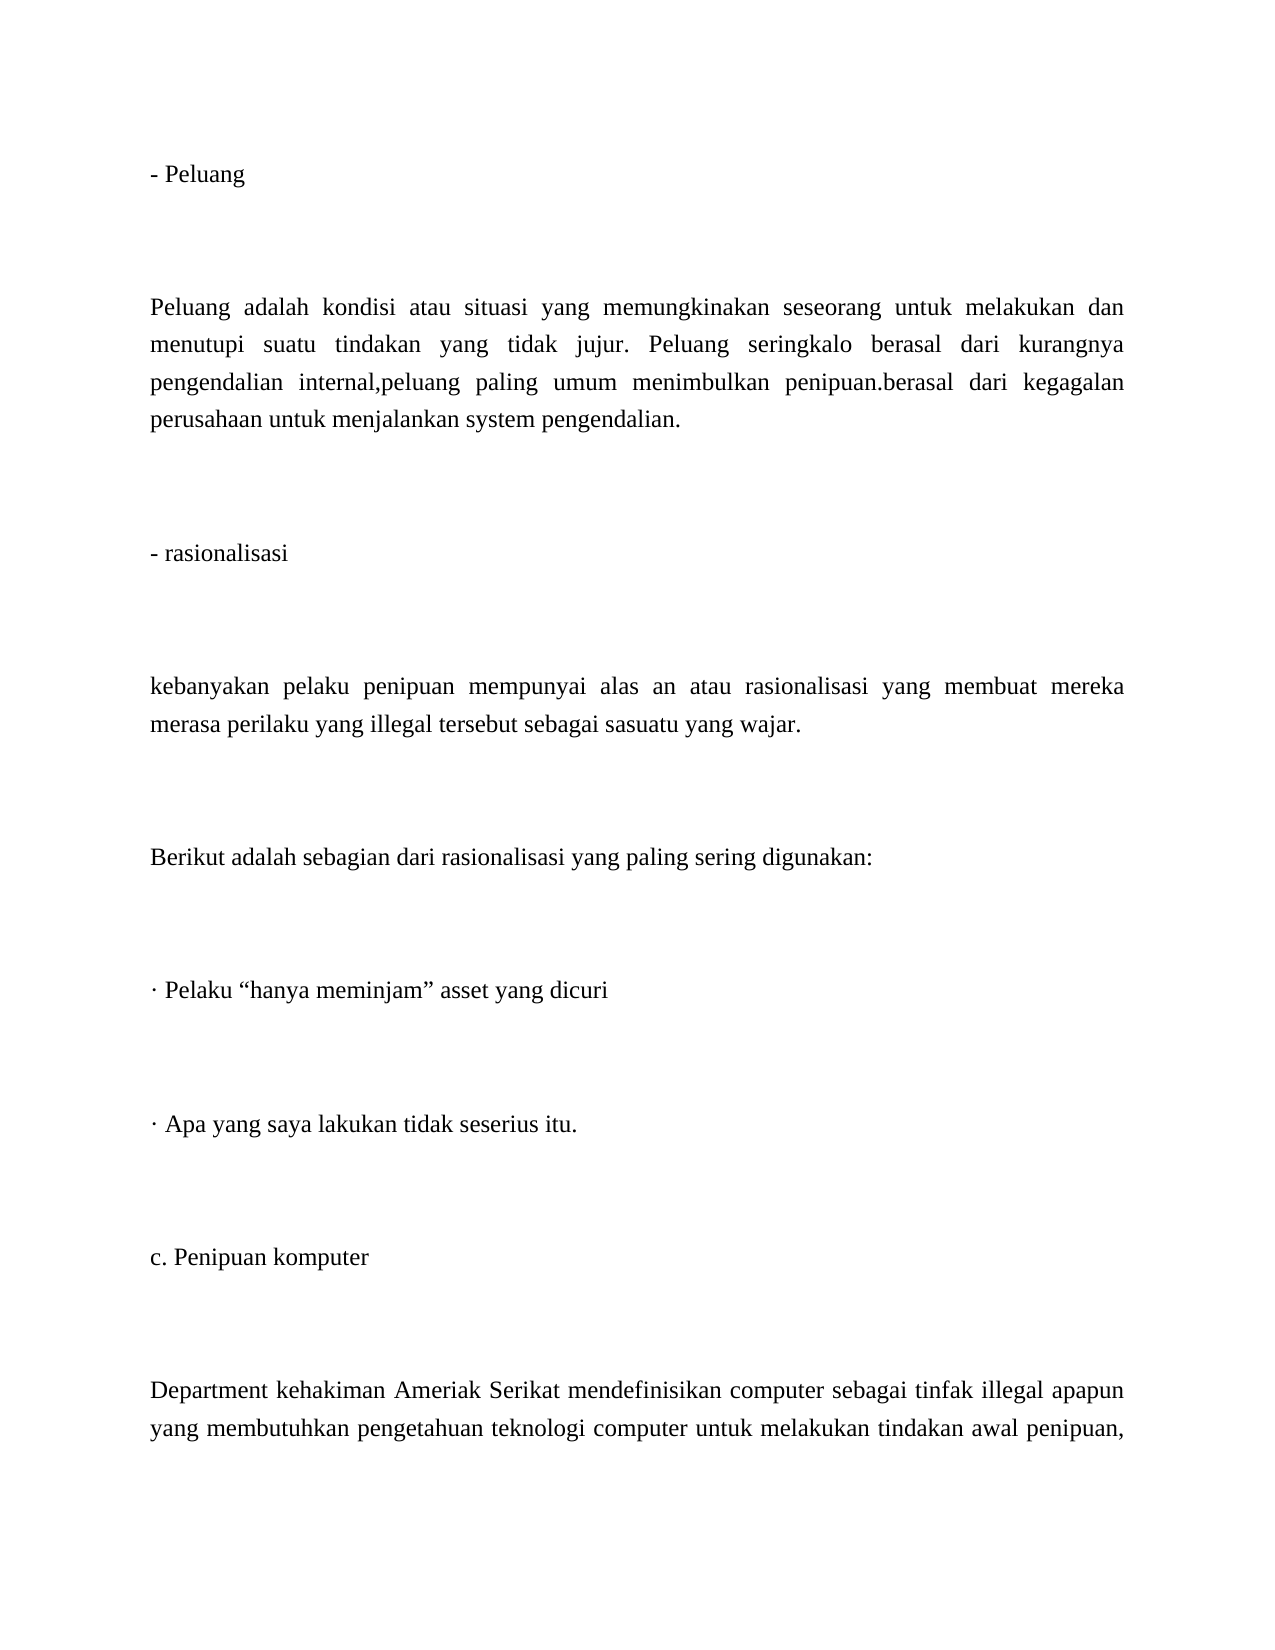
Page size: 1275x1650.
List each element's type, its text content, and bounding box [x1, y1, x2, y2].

text - Peluang [150, 150, 1125, 187]
text Berikut adalah sebagian dari rasionalisasi yang paling sering digunakan: [150, 833, 1125, 871]
text - rasionalisasi [150, 529, 1125, 567]
text kebanyakan pelaku penipuan mempunyai alas an atau rasionalisasi yang membuat mereka merasa perilaku yang illegal tersebut sebagai sasuatu yang wajar. [150, 662, 1125, 737]
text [150, 1367, 1125, 1442]
text · Pelaku “hanya meminjam” asset yang dicuri [150, 967, 1125, 1004]
text · Apa yang saya lakukan tidak seserius itu. [150, 1100, 1125, 1137]
text Peluang adalah kondisi atau situasi yang memungkinakan seseorang untuk melakukan dan menutupi suatu tindakan yang tidak jujur. Peluang seringkalo berasal dari kurangnya pengendalian internal,peluang paling umum menimbulkan penipuan.berasal dari kegagalan perusahaan untuk menjalankan system pengendalian. [150, 283, 1125, 433]
text c. Penipuan komputer [150, 1233, 1125, 1271]
